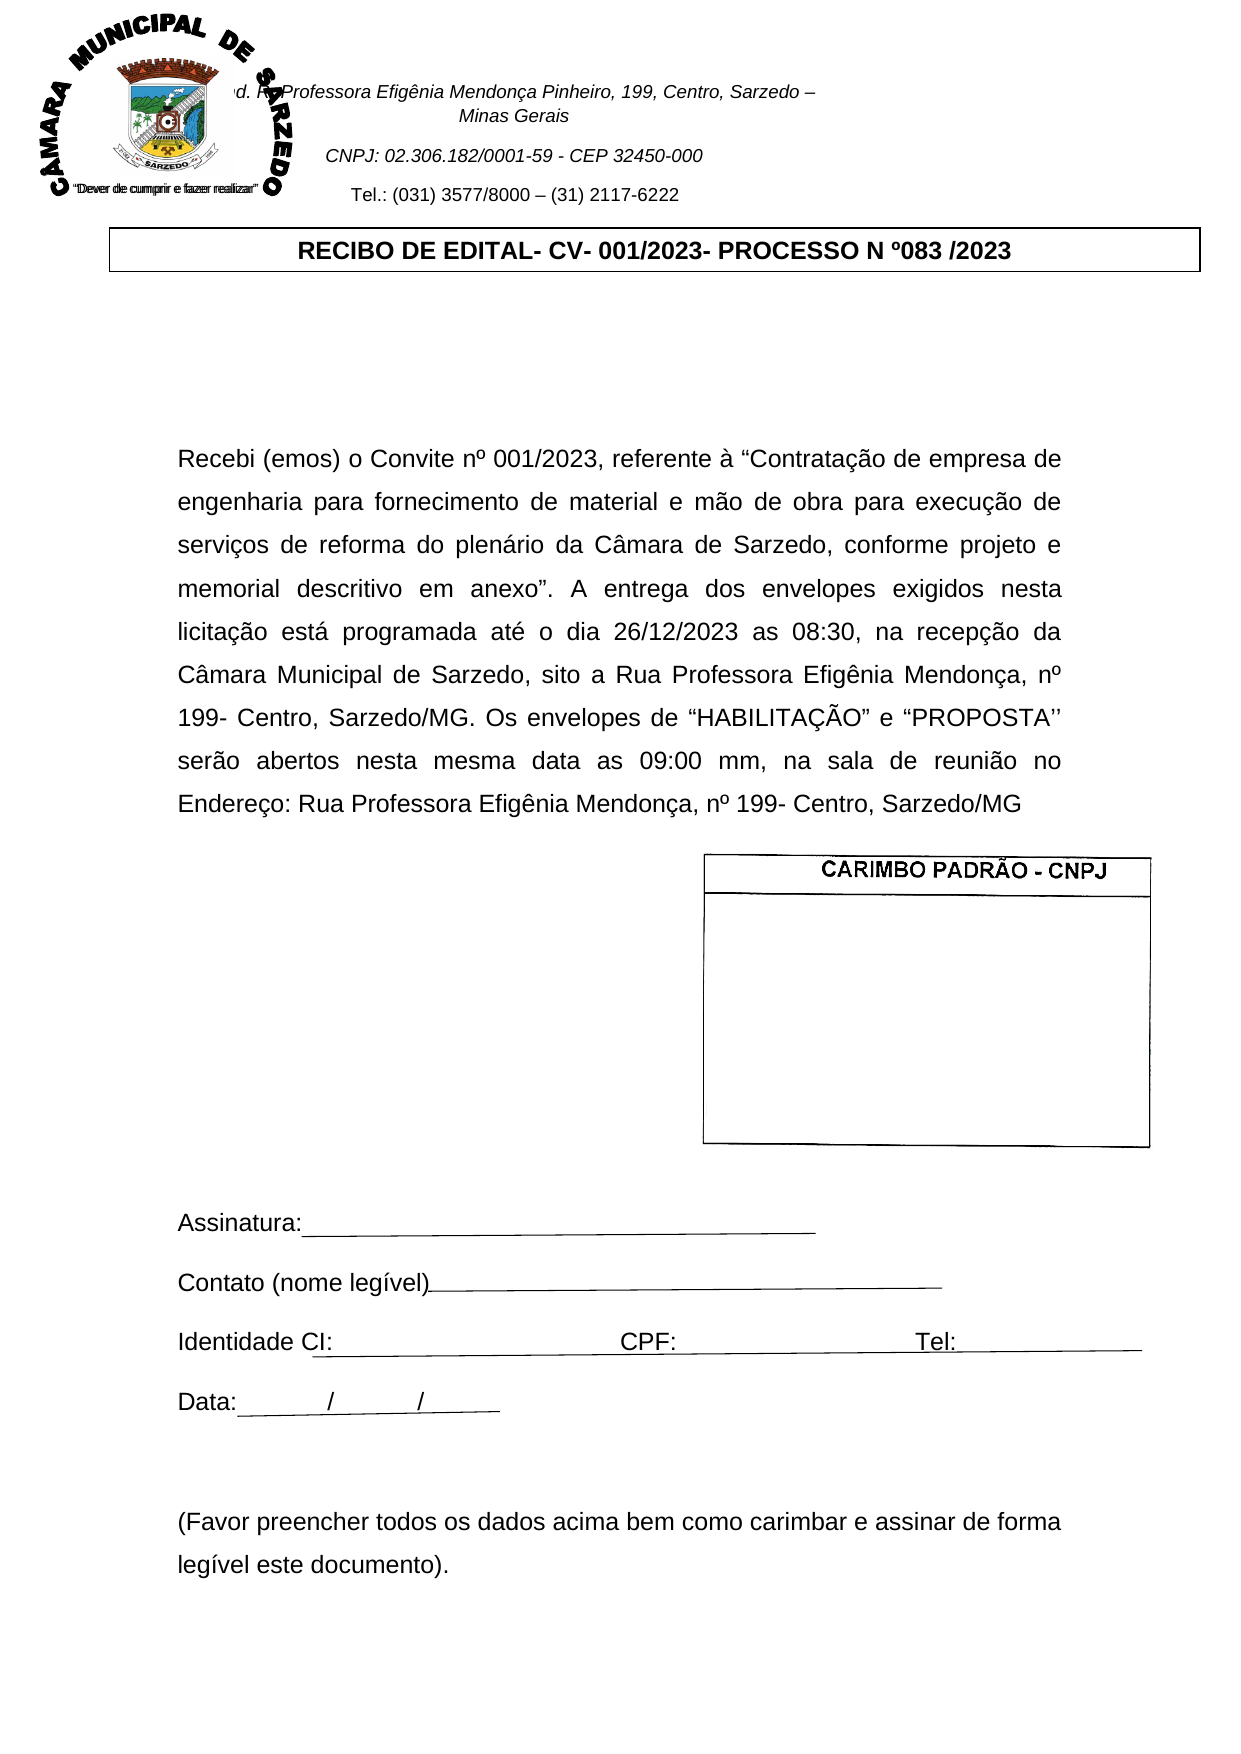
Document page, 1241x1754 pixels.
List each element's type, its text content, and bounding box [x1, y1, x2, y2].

text Data: / / [177, 1387, 1063, 1416]
text (Favor preencher todos os dados acima bem como carimbar e assinar de forma legível este documento). [177, 1507, 1063, 1579]
text Recebi (emos) o Convite nº 001/2023, referente à “Contratação de empresa de engenharia para fornecimento de material e mão de obra para execução de serviços de reforma do plenário da Câmara de Sarzedo, conforme projeto e memorial descritivo em anexo”. A entrega dos envelopes exigidos nesta licitação está programada até o dia 26/12/2023 as 08:30, na recepção da Câmara Municipal de Sarzedo, sito a Rua Professora Efigênia Mendonça, nº 199- Centro, Sarzedo/MG. Os envelopes de “HABILITAÇÃO” e “PROPOSTA’’ serão abertos nesta mesma data as 09:00 mm, na sala de reunião no Endereço: Rua Professora Efigênia Mendonça, nº 199- Centro, Sarzedo/MG [177, 444, 1063, 818]
text Assinatura: [177, 1208, 1063, 1237]
text Identidade CI: CPF: Tel: [177, 1327, 1063, 1356]
text Contato (nome legível) [177, 1268, 1063, 1296]
picture [692, 850, 1169, 1158]
